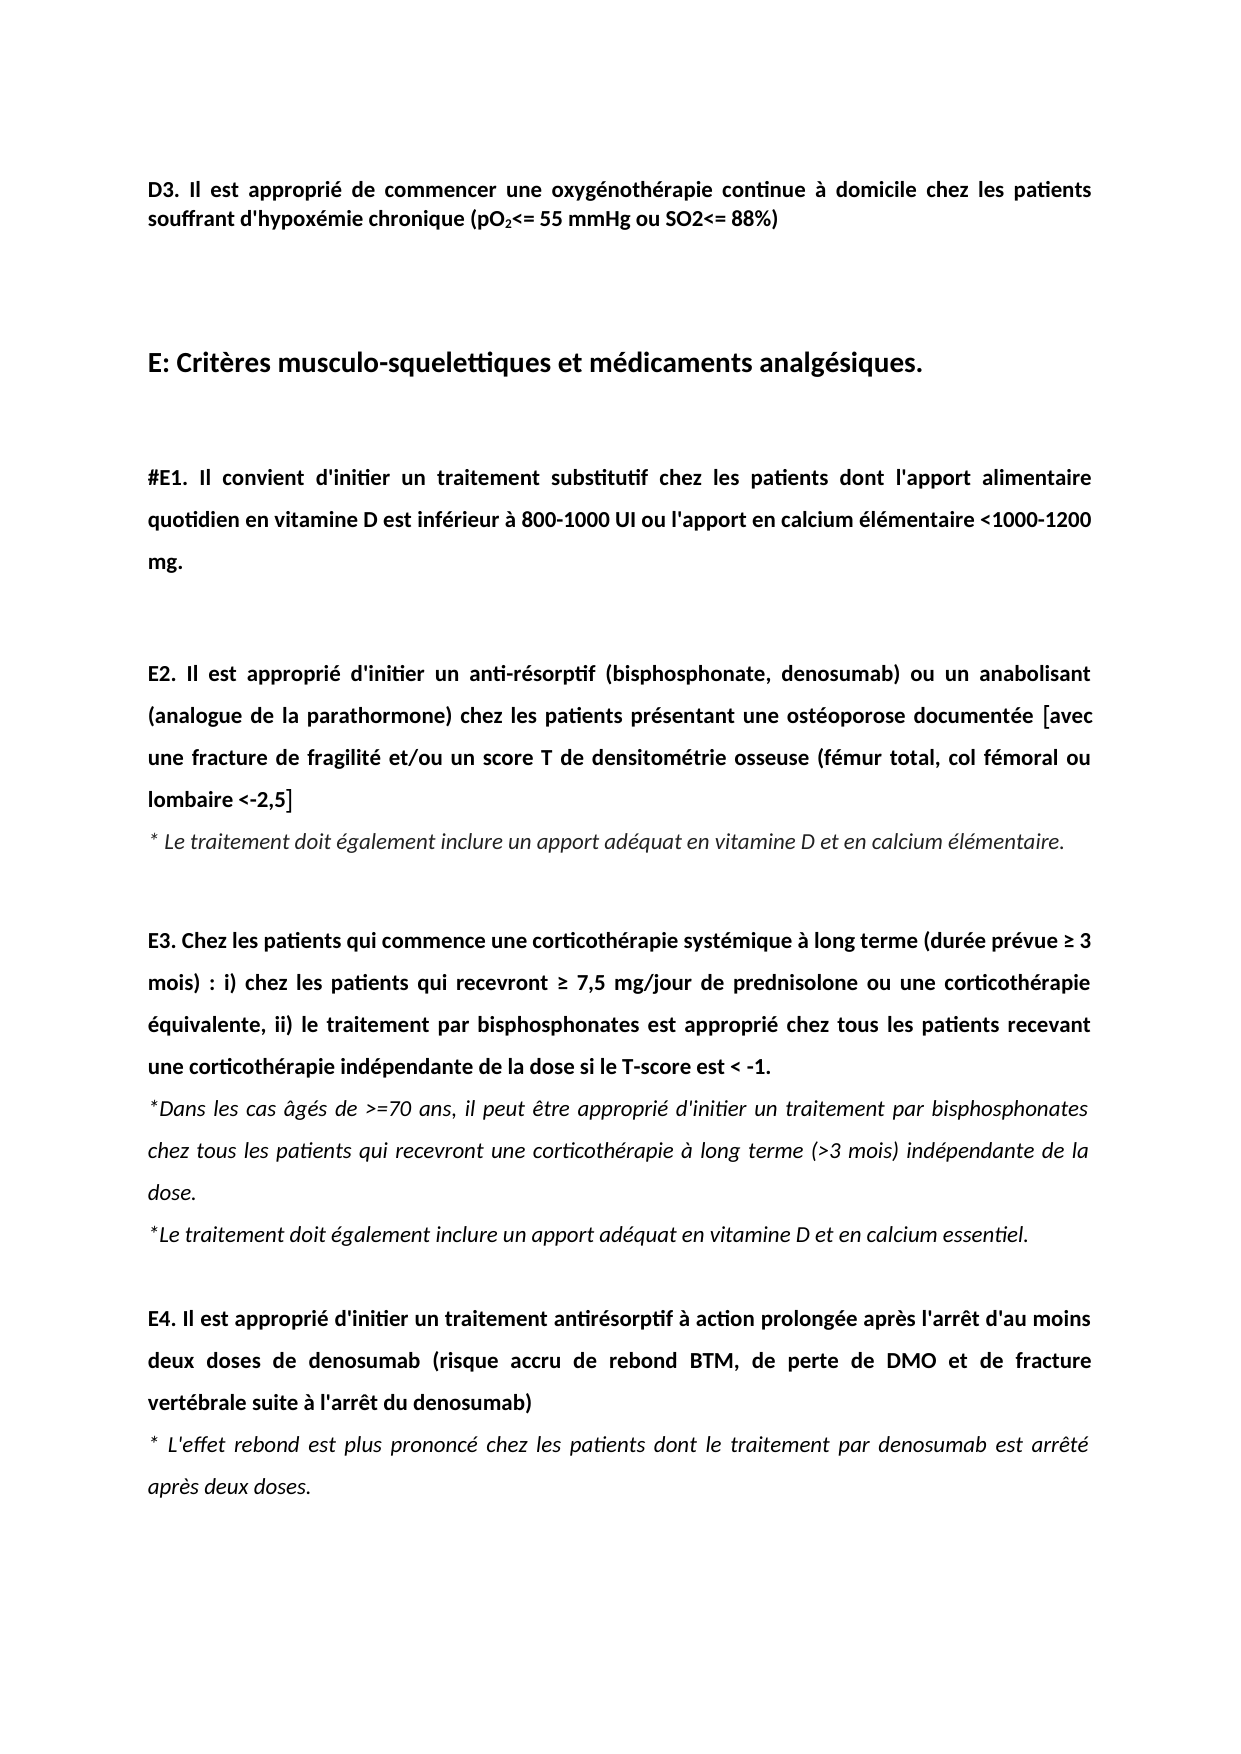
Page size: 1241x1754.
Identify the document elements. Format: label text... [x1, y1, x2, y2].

text E2. Il est approprié d'initier un anti-résorptif (bisphosphonate, denosumab) ou un anabolisant (analogue de la parathormone) chez les patients présentant une ostéoporose documentée avec une fracture de fragilité et/ou un score T de densitométrie osseuse (fémur total, col fémoral ou lombaire <-2,5 [148, 659, 1093, 813]
text * L'effet rebond est plus prononcé chez les patients dont le traitement par denosumab est arrêté après deux doses. [148, 1430, 1093, 1500]
text E4. Il est approprié d'initier un traitement antirésorptif à action prolongée après l'arrêt d'au moins deux doses de denosumab (risque accru de rebond BTM, de perte de DMO et de fracture vertébrale suite à l'arrêt du denosumab) [148, 1304, 1093, 1416]
text #E1. Il convient d'initier un traitement substitutif chez les patients dont l'apport alimentaire quotidien en vitamine D est inférieur à 800-1000 UI ou l'apport en calcium élémentaire <1000-1200 mg. [148, 463, 1093, 575]
text * Le traitement doit également inclure un apport adéquat en vitamine D et en calcium élémentaire. [148, 827, 1093, 855]
text E: Critères musculo-squelettiques et médicaments analgésiques. [148, 344, 1093, 379]
text *Le traitement doit également inclure un apport adéquat en vitamine D et en calcium essentiel. [148, 1220, 1093, 1248]
text D3. Il est approprié de commencer une oxygénothérapie continue à domicile chez les patients souffrant d'hypoxémie chronique (pO2<= 55 mmHg ou SO2<= 88%) [148, 176, 1093, 232]
text E3. Chez les patients qui commence une corticothérapie systémique à long terme (durée prévue ≥ 3 mois) : i) chez les patients qui recevront ≥ 7,5 mg/jour de prednisolone ou une corticothérapie équivalente, ii) le traitement par bisphosphonates est approprié chez tous les patients recevant une corticothérapie indépendante de la dose si le T-score est < -1. [148, 926, 1093, 1080]
text *Dans les cas âgés de >=70 ans, il peut être approprié d'initier un traitement par bisphosphonates chez tous les patients qui recevront une corticothérapie à long terme (>3 mois) indépendante de la dose. [148, 1094, 1093, 1206]
